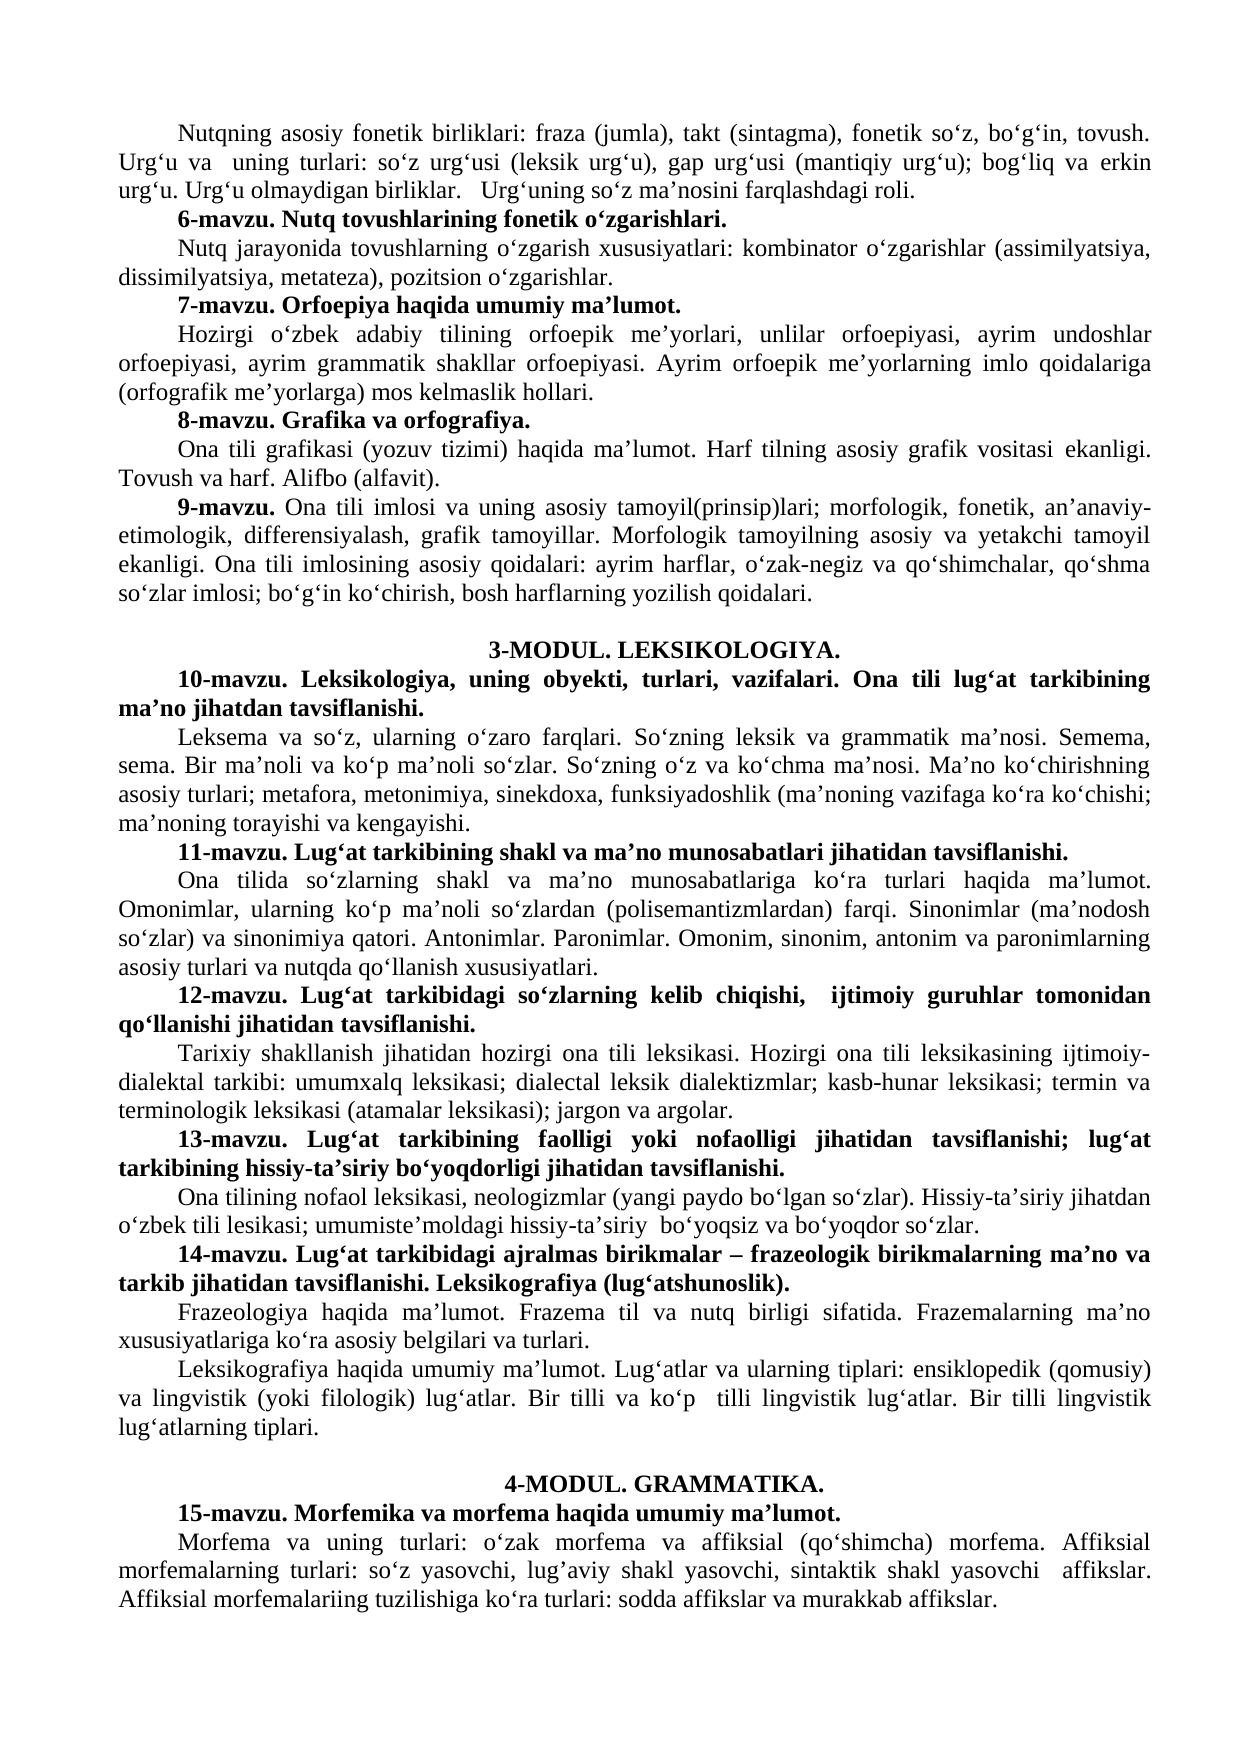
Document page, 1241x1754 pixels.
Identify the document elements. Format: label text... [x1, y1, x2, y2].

text 15-mavzu. Morfemika va morfema haqida umumiy ma’lumot. [118, 1498, 1152, 1527]
text Nutqning asosiy fonetik birliklari: fraza (jumla), takt (sintagma), fonetik so‘z, bo‘g‘in, tovush. Urg‘u va uning turlari: so‘z urg‘usi (leksik urg‘u), gap urg‘usi (mantiqiy urg‘u); bog‘liq va erkin urg‘u. Urg‘u olmaydigan birliklar. Urg‘uning so‘z ma’nosini farqlashdagi roli. [118, 118, 1152, 204]
text 13-mavzu. Lug‘at tarkibining faolligi yoki nofaolligi jihatidan tavsiflanishi; lug‘at tarkibining hissiy-ta’siriy bo‘yoqdorligi jihatidan tavsiflanishi. [118, 1124, 1152, 1182]
text 7-mavzu. Orfoepiya haqida umumiy ma’lumot. [118, 291, 1152, 319]
text Hozirgi o‘zbek adabiy tilining orfoepik me’yorlari, unlilar orfoepiyasi, ayrim undoshlar orfoepiyasi, ayrim grammatik shakllar orfoepiyasi. Ayrim orfoepik me’yorlarning imlo qoidalariga (orfografik me’yorlarga) mos kelmaslik hollari. [118, 319, 1152, 406]
text 14-mavzu. Lug‘at tarkibidagi ajralmas birikmalar – frazeologik birikmalarning ma’no va tarkib jihatidan tavsiflanishi. Leksikografiya (lug‘atshunoslik). [118, 1239, 1152, 1297]
text 9-mavzu. Ona tili imlosi va uning asosiy tamoyil(prinsip)lari; morfologik, fonetik, an’anaviy-etimologik, differensiyalash, grafik tamoyillar. Morfologik tamoyilning asosiy va yetakchi tamoyil ekanligi. Ona tili imlosining asosiy qoidalari: ayrim harflar, o‘zak-negiz va qo‘shimchalar, qo‘shma so‘zlar imlosi; bo‘g‘in ko‘chirish, bosh harflarning yozilish qoidalari. [118, 492, 1152, 607]
text Morfema va uning turlari: o‘zak morfema va affiksial (qo‘shimcha) morfema. Affiksial morfemalarning turlari: so‘z yasovchi, lug’aviy shakl yasovchi, sintaktik shakl yasovchi affikslar. Affiksial morfemalariing tuzilishiga ko‘ra turlari: sodda affikslar va murakkab affikslar. [118, 1527, 1152, 1613]
text Ona tilining nofaol leksikasi, neologizmlar (yangi paydo bo‘lgan so‘zlar). Hissiy-ta’siriy jihatdan o‘zbek tili lesikasi; umumiste’moldagi hissiy-ta’siriy bo‘yoqsiz va bo‘yoqdor so‘zlar. [118, 1182, 1152, 1239]
text Ona tili grafikasi (yozuv tizimi) haqida ma’lumot. Harf tilning asosiy grafik vositasi ekanligi. Tovush va harf. Alifbo (alfavit). [118, 434, 1152, 492]
text Ona tilida so‘zlarning shakl va ma’no munosabatlariga ko‘ra turlari haqida ma’lumot. Omonimlar, ularning ko‘p ma’noli so‘zlardan (polisemantizmlardan) farqi. Sinonimlar (ma’nodosh so‘zlar) va sinonimiya qatori. Antonimlar. Paronimlar. Omonim, sinonim, antonim va paronimlarning asosiy turlari va nutqda qo‘llanish xususiyatlari. [118, 866, 1152, 981]
text 8-mavzu. Grafika va orfografiya. [118, 406, 1152, 434]
text Tarixiy shakllanish jihatidan hozirgi ona tili leksikasi. Hozirgi ona tili leksikasining ijtimoiy-dialektal tarkibi: umumxalq leksikasi; dialectal leksik dialektizmlar; kasb-hunar leksikasi; termin va terminologik leksikasi (atamalar leksikasi); jargon va argolar. [118, 1038, 1152, 1124]
text 4-MODUL. GRAMMATIKA. [118, 1469, 1152, 1498]
text 11-mavzu. Lug‘at tarkibining shakl va ma’no munosabatlari jihatidan tavsiflanishi. [118, 837, 1152, 866]
text Leksikografiya haqida umumiy ma’lumot. Lug‘atlar va ularning tiplari: ensiklopedik (qomusiy) va lingvistik (yoki filologik) lug‘atlar. Bir tilli va ko‘p tilli lingvistik lug‘atlar. Bir tilli lingvistik lug‘atlarning tiplari. [118, 1354, 1152, 1441]
text Frazeologiya haqida ma’lumot. Frazema til va nutq birligi sifatida. Frazemalarning ma’no xususiyatlariga ko‘ra asosiy belgilari va turlari. [118, 1297, 1152, 1354]
text Nutq jarayonida tovushlarning o‘zgarish xususiyatlari: kombinator o‘zgarishlar (assimilyatsiya, dissimilyatsiya, metateza), pozitsion o‘zgarishlar. [118, 233, 1152, 291]
text 6-mavzu. Nutq tovushlarining fonetik o‘zgarishlari. [118, 204, 1152, 233]
text 3-MODUL. LEKSIKOLOGIYA. [118, 636, 1152, 664]
text Leksema va so‘z, ularning o‘zaro farqlari. So‘zning leksik va grammatik ma’nosi. Semema, sema. Bir ma’noli va ko‘p ma’noli so‘zlar. So‘zning o‘z va ko‘chma ma’nosi. Ma’no ko‘chirishning asosiy turlari; metafora, metonimiya, sinekdoxa, funksiyadoshlik (ma’noning vazifaga ko‘ra ko‘chishi; ma’noning torayishi va kengayishi. [118, 722, 1152, 837]
text 12-mavzu. Lug‘at tarkibidagi so‘zlarning kelib chiqishi, ijtimoiy guruhlar tomonidan qo‘llanishi jihatidan tavsiflanishi. [118, 981, 1152, 1038]
text 10-mavzu. Leksikologiya, uning obyekti, turlari, vazifalari. Ona tili lug‘at tarkibining ma’no jihatdan tavsiflanishi. [118, 664, 1152, 722]
